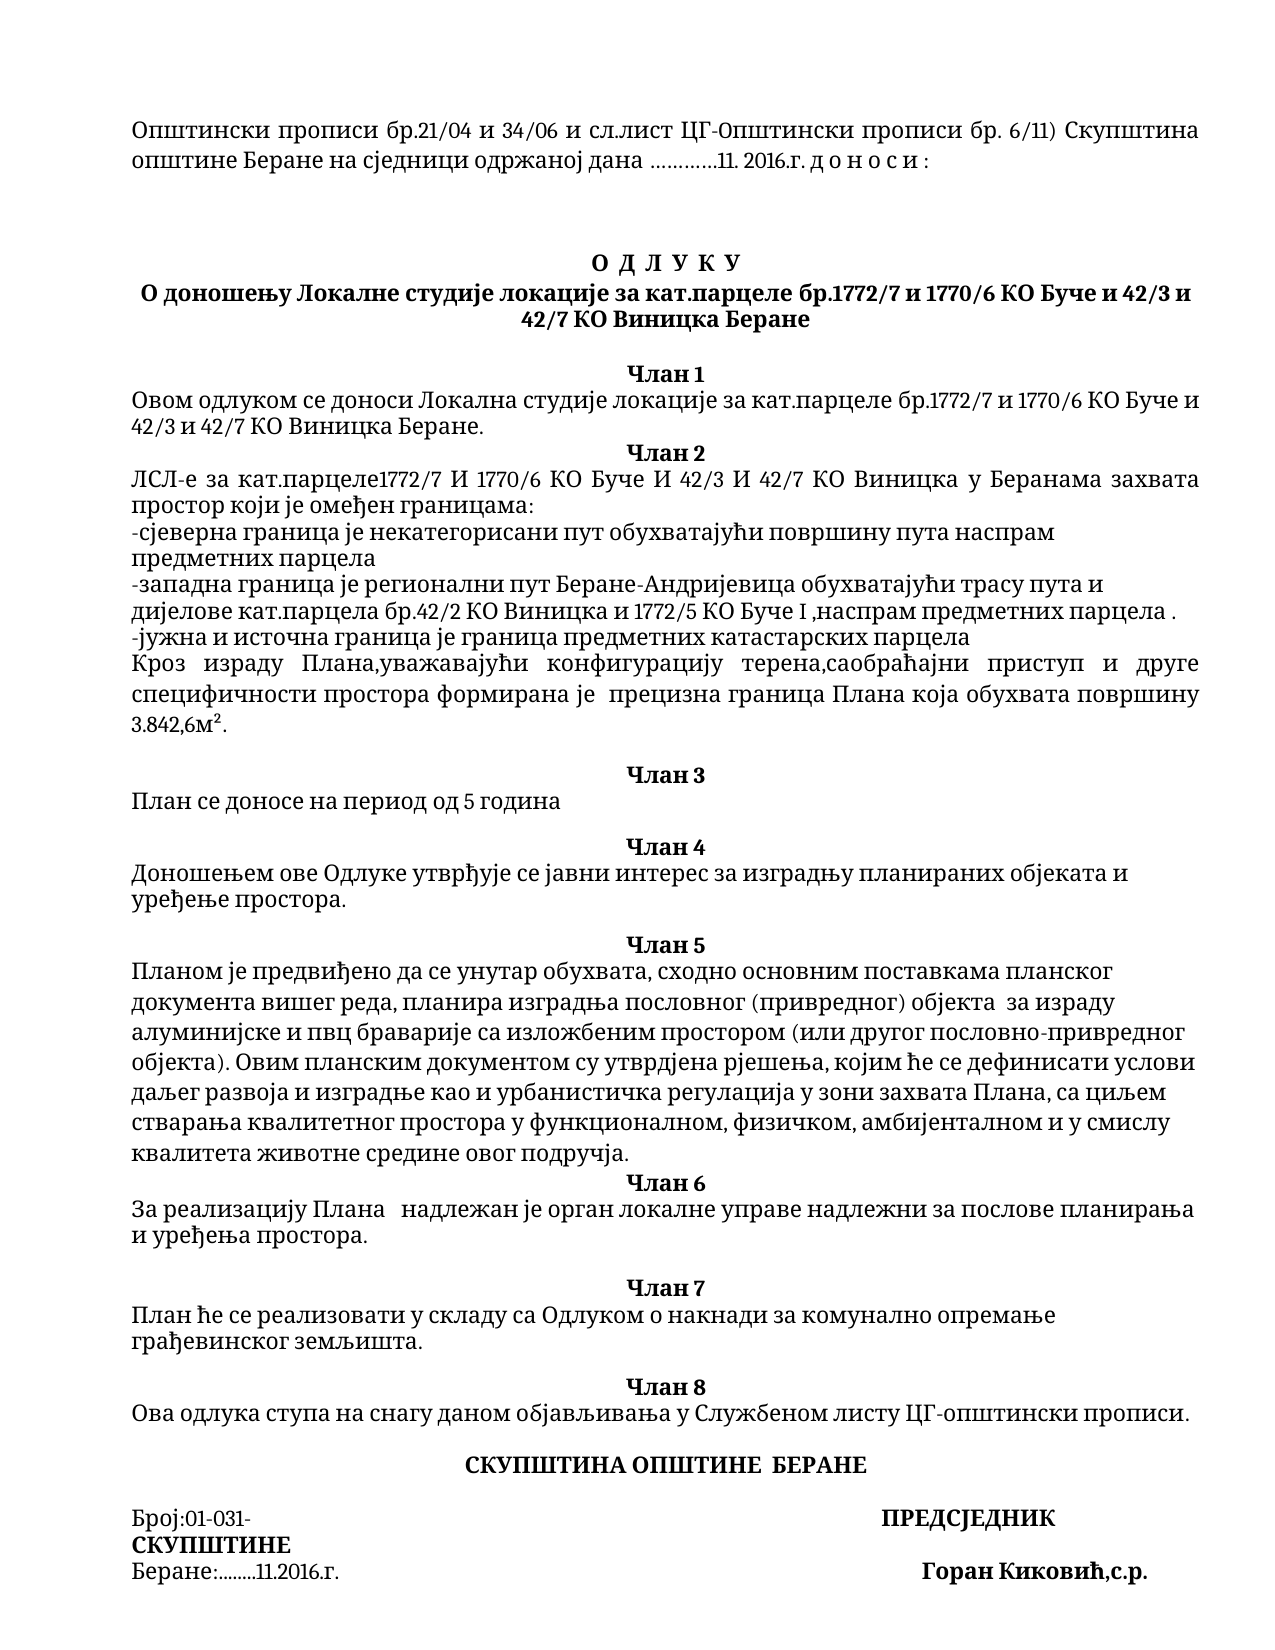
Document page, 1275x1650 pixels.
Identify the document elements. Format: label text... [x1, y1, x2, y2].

text За реализацију Плана надлежан је орган локалне управе надлежни за послове планирања и уређења простора. [131, 1197, 1200, 1250]
text Доношењем ове Одлуке утврђује се јавни интерес за изградњу планираних објеката и уређење простора. [131, 861, 1200, 914]
text СКУПШТИНА ОПШТИНЕ БЕРАНЕ [131, 1453, 1200, 1480]
text Беране:........11.2016.г. Горан Киковић,с.р. [131, 1559, 1200, 1585]
text План се доносе на период од 5 година [131, 789, 1200, 815]
text План ће се реализовати у складу са Одлуком о накнади за комунално опремање грађевинског земљишта. [131, 1302, 1200, 1355]
text Кроз израду Плана,уважавајући конфигурацију терена,саобраћајни приступ и друге специфичности простора формирана је прецизна граница Плана која обухвата површину 3.842,6м². [131, 651, 1200, 738]
text Члан 2 [131, 440, 1200, 467]
text О Д Л У К У [131, 250, 1200, 277]
text Број:01-031- ПРЕДСЈЕДНИК СКУПШТИНЕ [131, 1506, 1200, 1559]
text Ова одлука ступа на снагу даном објављивања у Службеном листу ЦГ-општински прописи. [131, 1401, 1200, 1427]
text Члан 7 [131, 1276, 1200, 1302]
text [131, 118, 1200, 175]
text Овом одлуком се доноси Локална студије локације за кат.парцеле бр.1772/7 и 1770/6 КО Буче и 42/3 и 42/7 КО Виницка Беране. [131, 388, 1200, 440]
text Члан 1 [131, 361, 1200, 388]
text ЛСЛ-е за кат.парцеле1772/7 И 1770/6 КО Буче И 42/3 И 42/7 КО Виницка у Беранама захвата простор који је омеђен границама: [131, 467, 1200, 519]
text Члан 6 [131, 1171, 1200, 1197]
text -сјеверна граница је некатегорисани пут обухватајући површину пута наспрам предметних парцела [131, 519, 1200, 572]
text -јужна и источна граница је граница предметних катастарских парцела [131, 625, 1200, 651]
text Члан 8 [131, 1374, 1200, 1401]
text -западна граница је регионални пут Беране-Андријевица обухватајући трасу пута и дијелове кат.парцела бр.42/2 КО Виницка и 1772/5 КО Буче I ,наспрам предметних парцела . [131, 572, 1200, 625]
text Члан 4 [131, 834, 1200, 861]
text Планом је предвиђено да се унутар обухвата, сходно основним поставкама планског документа вишег реда, планира изградња пословног (привредног) објекта за израду алуминијске и пвц браварије са изложбеним простором (или другог пословно-привредног објекта). Овим планским документом су утврдјена рјешења, којим ће се дефинисати услови даљег развоја и изградње као и урбанистичка регулација у зони захвата Плана, са циљем стварања квалитетног простора у функционалном, физичком, амбијенталном и у смислу квалитета животне средине овог подручја. [131, 959, 1200, 1167]
text О доношењу Локалне студије локације за кат.парцеле бр.1772/7 и 1770/6 КО Буче и 42/3 и 42/7 КО Виницка Беране [131, 281, 1200, 333]
text Члан 5 [131, 933, 1200, 959]
text Члан 3 [131, 763, 1200, 789]
